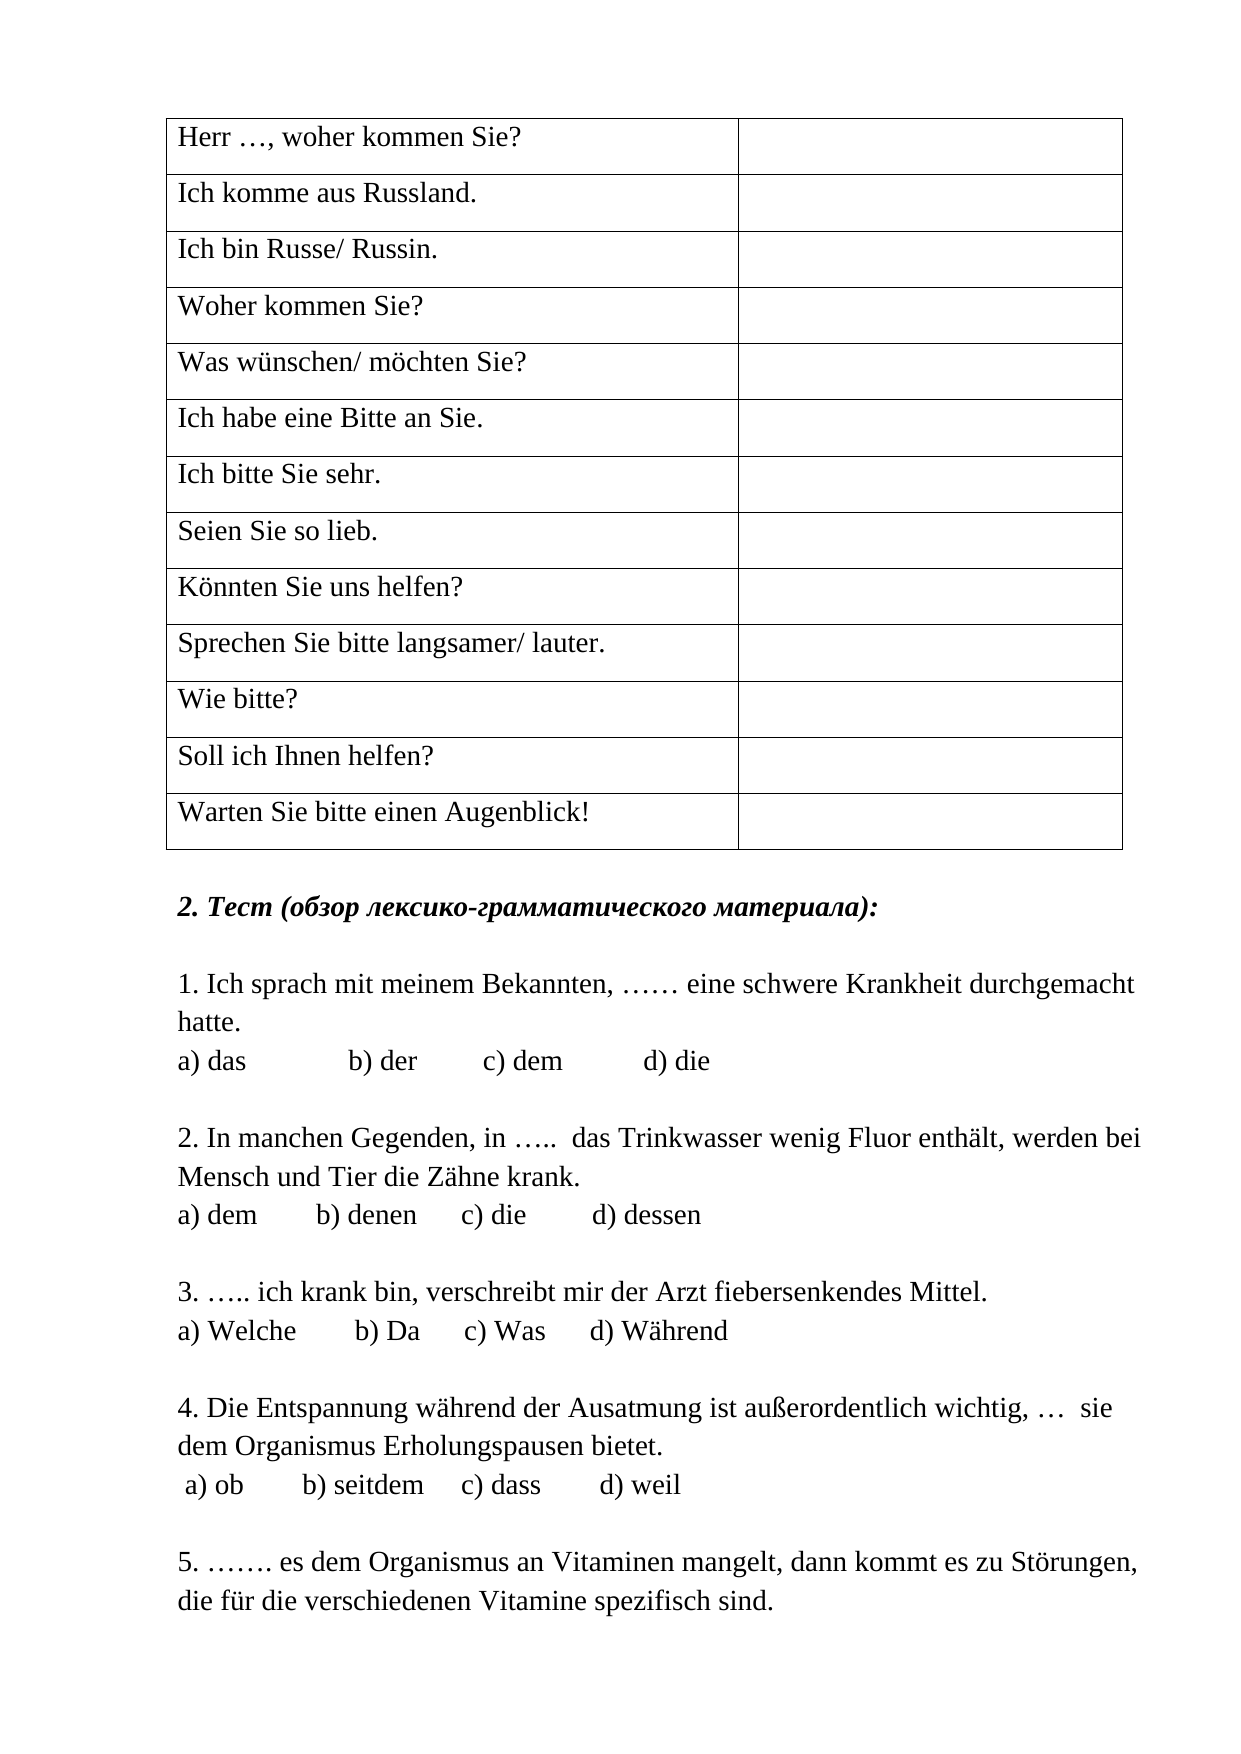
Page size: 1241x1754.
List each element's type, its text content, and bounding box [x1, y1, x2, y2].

table_cell [739, 738, 1122, 793]
table_cell [739, 457, 1122, 512]
table_cell [739, 400, 1122, 456]
text 5. ……. es dem Organismus an Vitaminen mangelt, dann kommt es zu Störungen, die für die verschiedenen Vitamine spezifisch sind. [177, 1544, 1152, 1616]
table_cell Sprechen Sie bitte langsamer/ lauter. [167, 625, 738, 681]
table_cell Ich habe eine Bitte an Sie. [167, 400, 738, 456]
table_cell Woher kommen Sie? [167, 288, 738, 343]
table_cell Ich bitte Sie sehr. [167, 457, 738, 512]
text a) dem b) denen c) die d) dessen [177, 1197, 1152, 1231]
table_cell Herr …, woher kommen Sie? [167, 119, 738, 174]
table_cell [739, 513, 1122, 568]
table_cell [739, 569, 1122, 624]
text 2. In manchen Gegenden, in ….. das Trinkwasser wenig Fluor enthält, werden bei Mensch und Tier die Zähne krank. [177, 1120, 1152, 1192]
table_cell Seien Sie so lieb. [167, 513, 738, 568]
text 3. ….. ich krank bin, verschreibt mir der Arzt fiebersenkendes Mittel. [177, 1274, 1152, 1308]
text a) das b) der c) dem d) die [177, 1043, 1152, 1077]
table_cell [739, 232, 1122, 287]
table_cell Könnten Sie uns helfen? [167, 569, 738, 624]
table_cell [739, 288, 1122, 343]
table_cell [739, 344, 1122, 399]
table_cell [739, 119, 1122, 174]
text a) ob b) seitdem c) dass d) weil [177, 1467, 1152, 1501]
table_cell [739, 794, 1122, 849]
text 2. Тест (обзор лексико-грамматического материала): [177, 889, 1152, 922]
table_cell Warten Sie bitte einen Augenblick! [167, 794, 738, 849]
table_cell [739, 175, 1122, 231]
table_cell Soll ich Ihnen helfen? [167, 738, 738, 793]
table_cell [739, 682, 1122, 737]
table_cell Ich bin Russe/ Russin. [167, 232, 738, 287]
text 1. Ich sprach mit meinem Bekannten, …… eine schwere Krankheit durchgemacht hatte. [177, 966, 1152, 1038]
table_cell Was wünschen/ möchten Sie? [167, 344, 738, 399]
table_cell [739, 625, 1122, 681]
text 4. Die Entspannung während der Ausatmung ist außerordentlich wichtig, … sie dem Organismus Erholungspausen bietet. [177, 1390, 1152, 1462]
table_cell Ich komme aus Russland. [167, 175, 738, 231]
table_cell Wie bitte? [167, 682, 738, 737]
text a) Welche b) Da c) Was d) Während [177, 1313, 1152, 1346]
